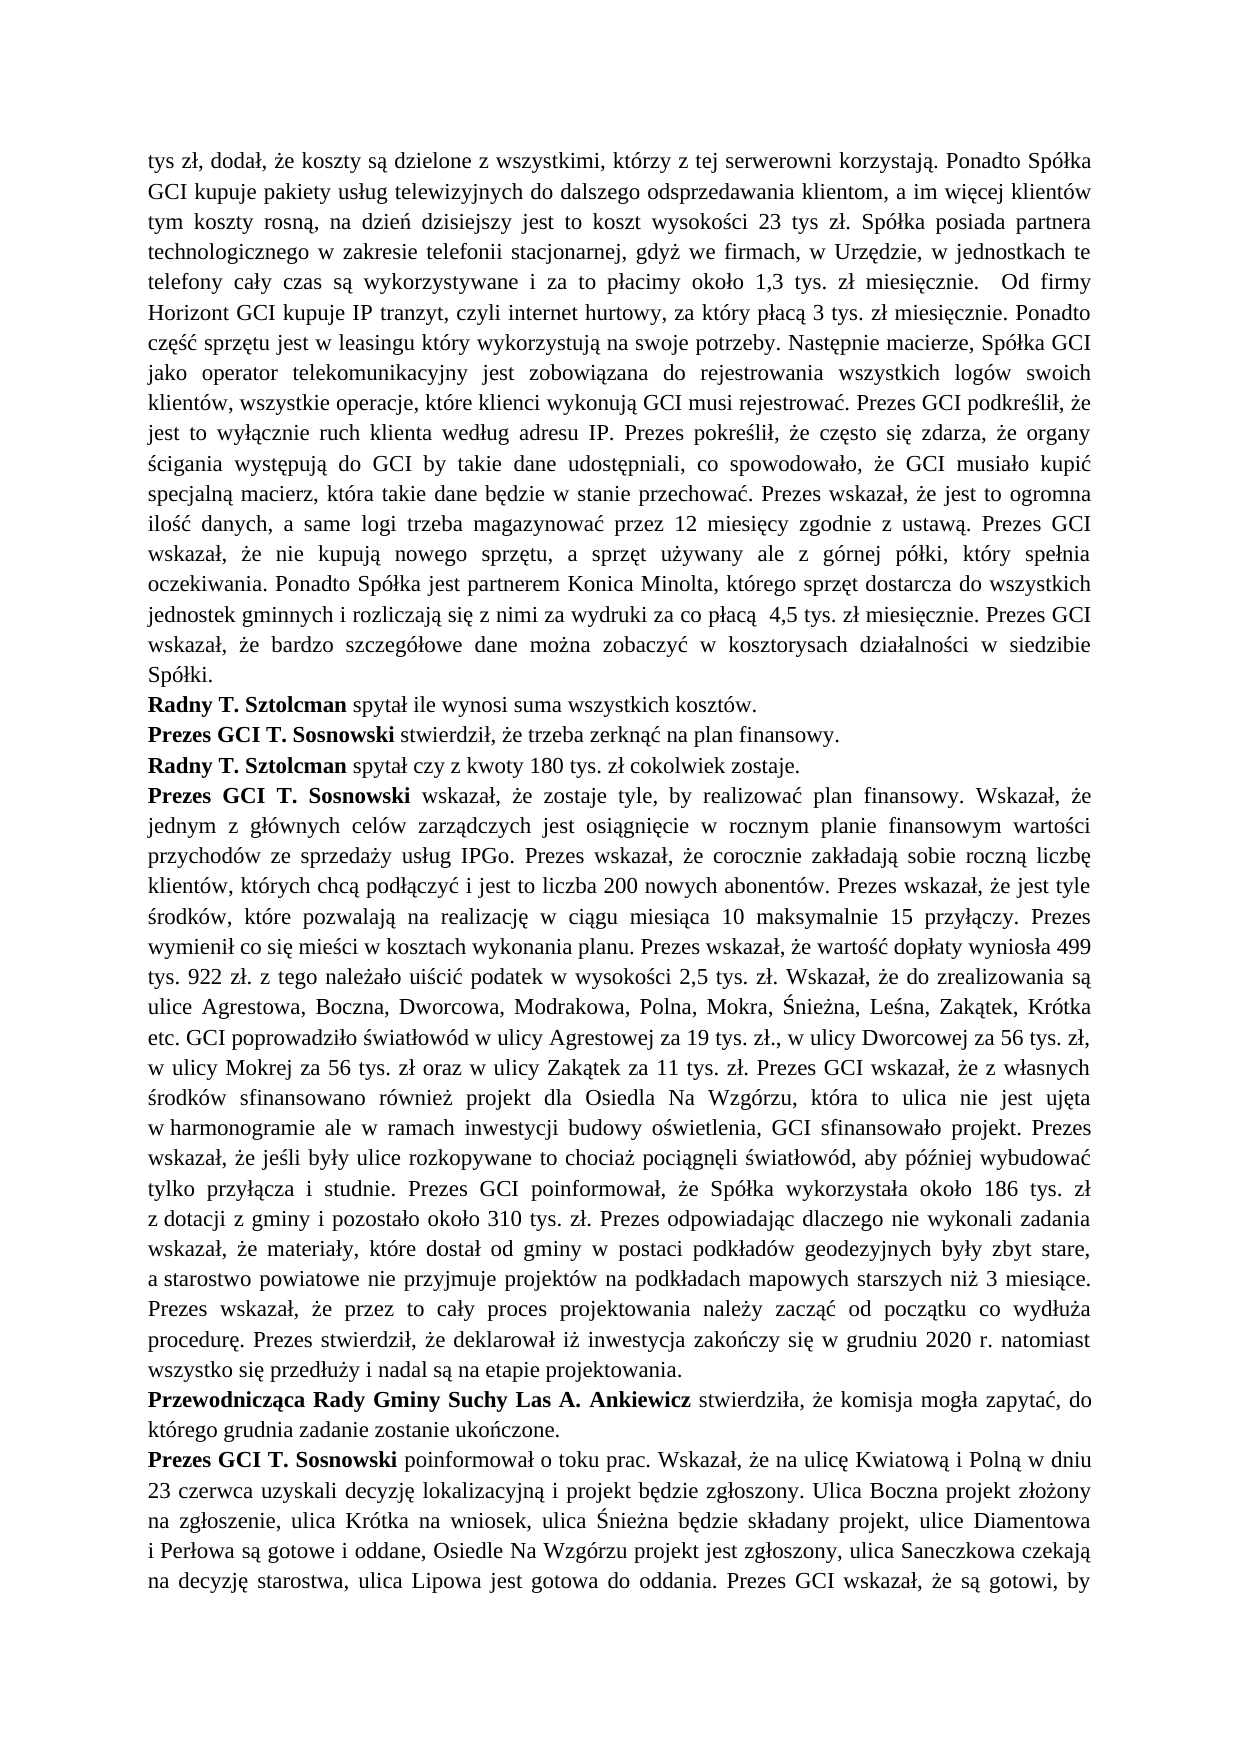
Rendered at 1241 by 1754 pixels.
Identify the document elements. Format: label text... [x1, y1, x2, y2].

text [148, 148, 1093, 687]
text Przewodnicząca Rady Gminy Suchy Las A. Ankiewicz stwierdziła, że komisja mogła zapytać, do którego grudnia zadanie zostanie ukończone. [148, 1386, 1093, 1443]
text Radny T. Sztolcman spytał ile wynosi suma wszystkich kosztów. [148, 691, 1093, 718]
text Radny T. Sztolcman spytał czy z kwoty 180 tys. zł cokolwiek zostaje. [148, 752, 1093, 778]
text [148, 1447, 1093, 1594]
text Prezes GCI T. Sosnowski wskazał, że zostaje tyle, by realizować plan finansowy. Wskazał, że jednym z głównych celów zarządczych jest osiągnięcie w rocznym planie finansowym wartości przychodów ze sprzedaży usług IPGo. Prezes wskazał, że corocznie zakładają sobie roczną liczbę klientów, których chcą podłączyć i jest to liczba 200 nowych abonentów. Prezes wskazał, że jest tyle środków, które pozwalają na realizację w ciągu miesiąca 10 maksymalnie 15 przyłączy. Prezes wymienił co się mieści w kosztach wykonania planu. Prezes wskazał, że wartość dopłaty wyniosła 499 tys. 922 zł. z tego należało uiścić podatek w wysokości 2,5 tys. zł. Wskazał, że do zrealizowania są ulice Agrestowa, Boczna, Dworcowa, Modrakowa, Polna, Mokra, Śnieżna, Leśna, Zakątek, Krótka etc. GCI poprowadziło światłowód w ulicy Agrestowej za 19 tys. zł., w ulicy Dworcowej za 56 tys. zł, w ulicy Mokrej za 56 tys. zł oraz w ulicy Zakątek za 11 tys. zł. Prezes GCI wskazał, że z własnych środków sfinansowano również projekt dla Osiedla Na Wzgórzu, która to ulica nie jest ujęta w harmonogramie ale w ramach inwestycji budowy oświetlenia, GCI sfinansowało projekt. Prezes wskazał, że jeśli były ulice rozkopywane to chociaż pociągnęli światłowód, aby później wybudować tylko przyłącza i studnie. Prezes GCI poinformował, że Spółka wykorzystała około 186 tys. zł z dotacji z gminy i pozostało około 310 tys. zł. Prezes odpowiadając dlaczego nie wykonali zadania wskazał, że materiały, które dostał od gminy w postaci podkładów geodezyjnych były zbyt stare, a starostwo powiatowe nie przyjmuje projektów na podkładach mapowych starszych niż 3 miesiące. Prezes wskazał, że przez to cały proces projektowania należy zacząć od początku co wydłuża procedurę. Prezes stwierdził, że deklarował iż inwestycja zakończy się w grudniu 2020 r. natomiast wszystko się przedłuży i nadal są na etapie projektowania. [148, 782, 1093, 1382]
text Prezes GCI T. Sosnowski stwierdził, że trzeba zerknąć na plan finansowy. [148, 722, 1093, 748]
